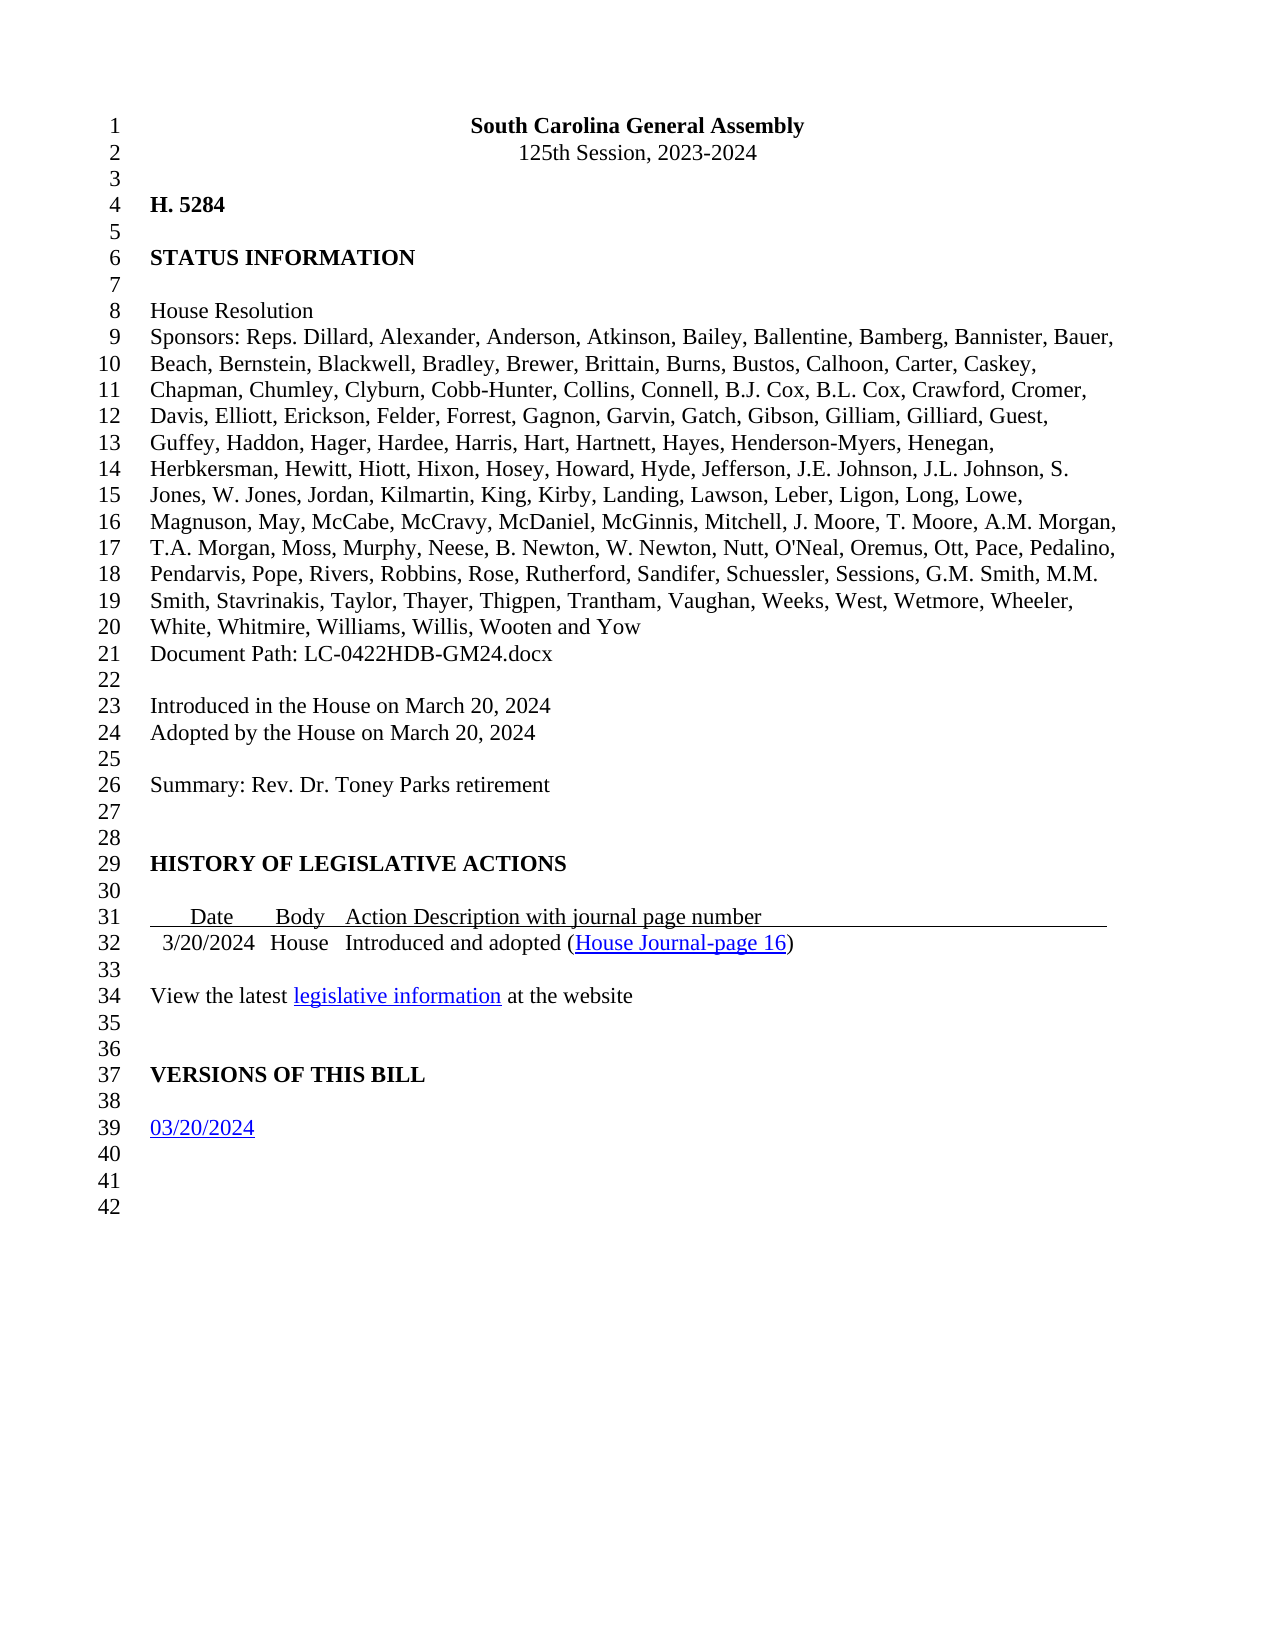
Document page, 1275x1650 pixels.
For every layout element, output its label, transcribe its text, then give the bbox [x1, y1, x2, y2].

text Document Path: LC-0422HDB-GM24.docx [150, 639, 1125, 666]
text 3/20/2024 House Introduced and adopted (House Journal-page 16) [150, 929, 1125, 956]
text HISTORY OF LEGISLATIVE ACTIONS [150, 850, 1125, 877]
text Adopted by the House on March 20, 2024 [150, 719, 1125, 745]
text Sponsors: Reps. Dillard, Alexander, Anderson, Atkinson, Bailey, Ballentine, Bamberg, Bannister, Bauer, Beach, Bernstein, Blackwell, Bradley, Brewer, Brittain, Burns, Bustos, Calhoon, Carter, Caskey, Chapman, Chumley, Clyburn, Cobb-Hunter, Collins, Connell, B.J. Cox, B.L. Cox, Crawford, Cromer, Davis, Elliott, Erickson, Felder, Forrest, Gagnon, Garvin, Gatch, Gibson, Gilliam, Gilliard, Guest, Guffey, Haddon, Hager, Hardee, Harris, Hart, Hartnett, Hayes, Henderson-Myers, Henegan, Herbkersman, Hewitt, Hiott, Hixon, Hosey, Howard, Hyde, Jefferson, J.E. Johnson, J.L. Johnson, S. Jones, W. Jones, Jordan, Kilmartin, King, Kirby, Landing, Lawson, Leber, Ligon, Long, Lowe, Magnuson, May, McCabe, McCravy, McDaniel, McGinnis, Mitchell, J. Moore, T. Moore, A.M. Morgan, T.A. Morgan, Moss, Murphy, Neese, B. Newton, W. Newton, Nutt, O'Neal, Oremus, Ott, Pace, Pedalino, Pendarvis, Pope, Rivers, Robbins, Rose, Rutherford, Sandifer, Schuessler, Sessions, G.M. Smith, M.M. Smith, Stavrinakis, Taylor, Thayer, Thigpen, Trantham, Vaughan, Weeks, West, Wetmore, Wheeler, White, Whitmire, Williams, Willis, Wooten and Yow [150, 323, 1125, 639]
text South Carolina General Assembly [150, 112, 1125, 139]
text House Resolution [150, 297, 1125, 323]
text Date Body Action Description with journal page number [150, 903, 1125, 929]
text Summary: Rev. Dr. Toney Parks retirement [150, 771, 1125, 798]
text 125th Session, 2023-2024 [150, 139, 1125, 165]
text STATUS INFORMATION [150, 244, 1125, 271]
text View the latest legislative information at the website [150, 982, 1125, 1008]
text 03/20/2024 [150, 1114, 1125, 1140]
text Introduced in the House on March 20, 2024 [150, 692, 1125, 719]
text VERSIONS OF THIS BILL [150, 1061, 1125, 1088]
text H. 5284 [150, 192, 1125, 218]
